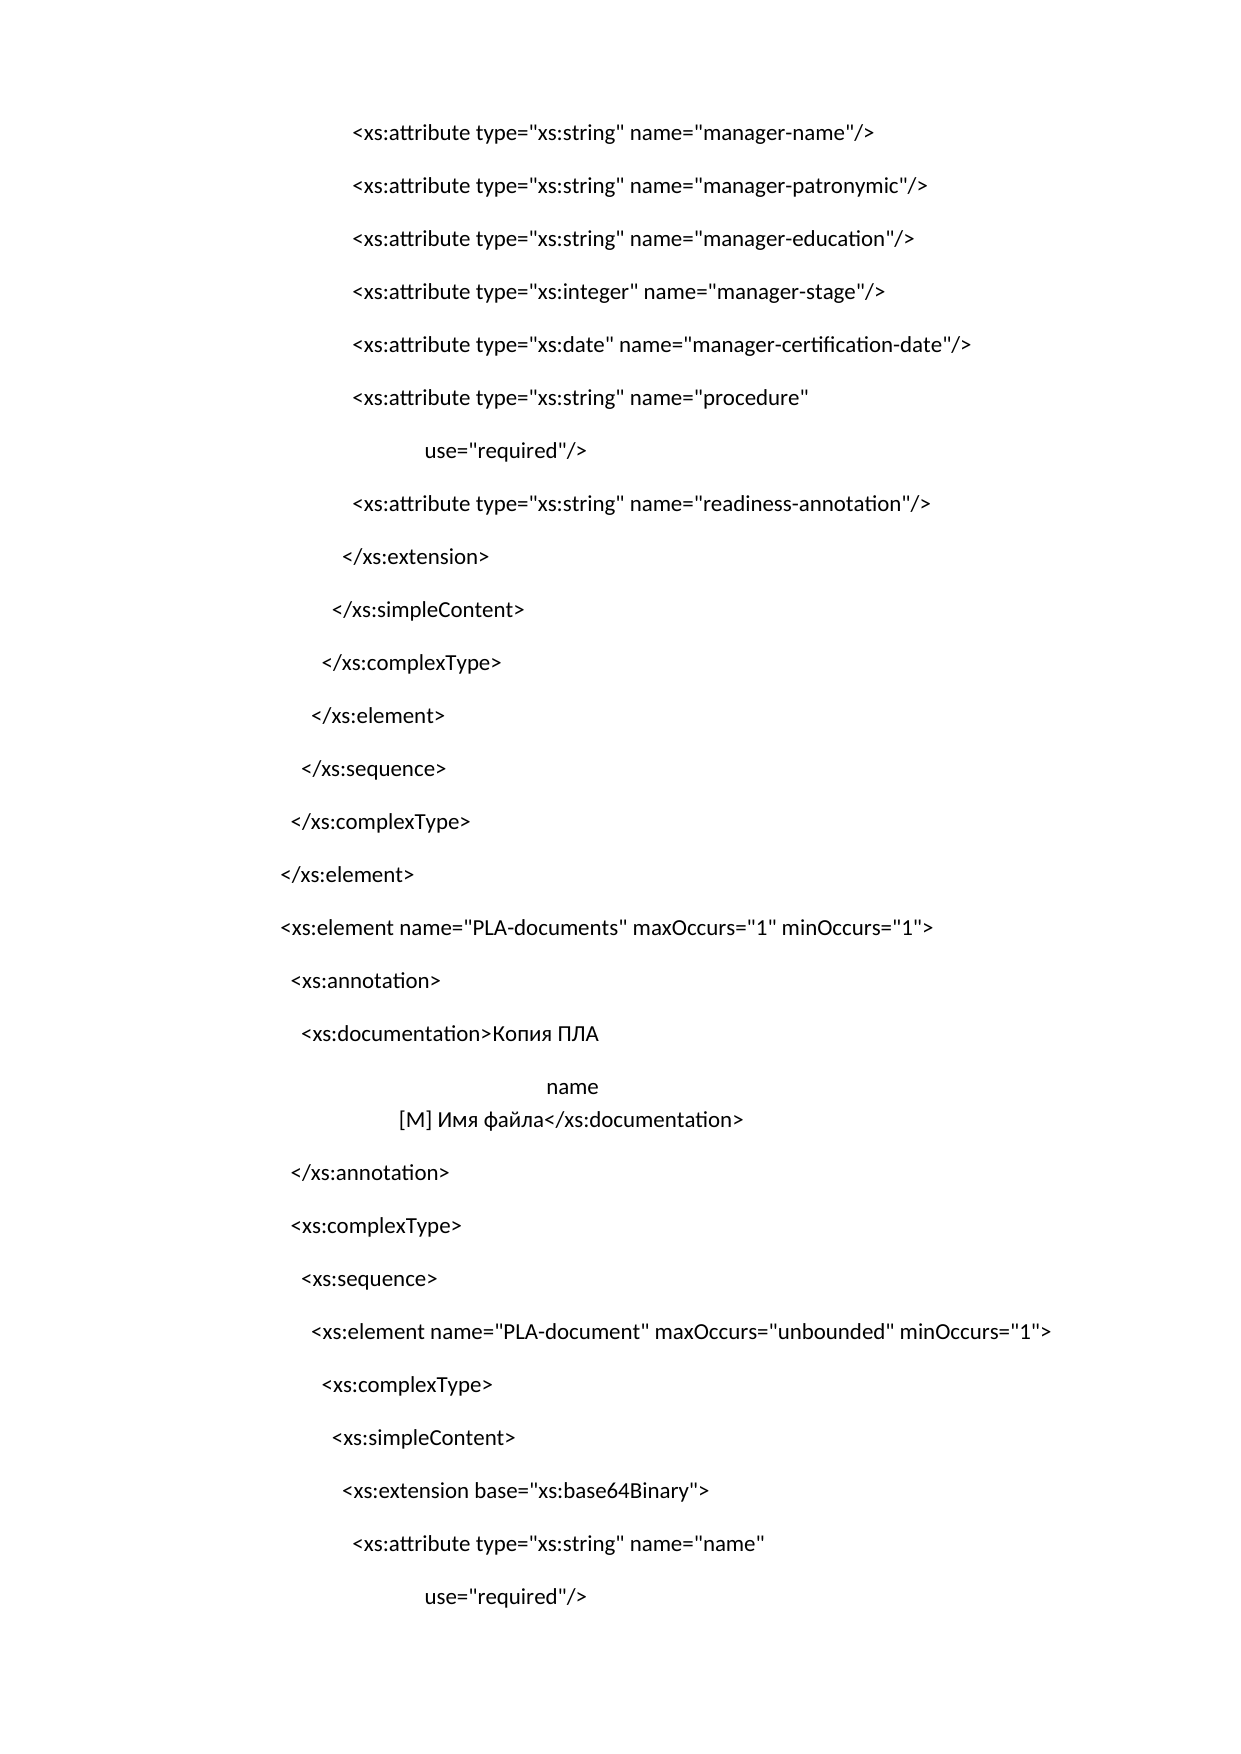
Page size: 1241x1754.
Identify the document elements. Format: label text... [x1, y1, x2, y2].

text name [M] Имя файла</xs:documentation> [177, 1072, 1152, 1133]
text </xs:simpleContent> [177, 595, 1152, 623]
text <xs:documentation>Копия ПЛА [177, 1019, 1152, 1047]
text <xs:attribute type="xs:string" name="procedure" [177, 383, 1152, 411]
text <xs:attribute type="xs:string" name="readiness-annotation"/> [177, 489, 1152, 517]
text <xs:attribute type="xs:string" name="name" [177, 1529, 1152, 1557]
text </xs:complexType> [177, 648, 1152, 676]
text <xs:attribute type="xs:string" name="manager-name"/> [177, 118, 1152, 146]
text <xs:annotation> [177, 966, 1152, 994]
text use="required"/> [177, 436, 1152, 464]
text <xs:complexType> [177, 1211, 1152, 1239]
text </xs:complexType> [177, 807, 1152, 835]
text <xs:element name="PLA-documents" maxOccurs="1" minOccurs="1"> [177, 913, 1152, 941]
text <xs:complexType> [177, 1370, 1152, 1398]
text use="required"/> [177, 1582, 1152, 1610]
text <xs:attribute type="xs:string" name="manager-patronymic"/> [177, 171, 1152, 199]
text </xs:sequence> [177, 754, 1152, 782]
text <xs:element name="PLA-document" maxOccurs="unbounded" minOccurs="1"> [177, 1317, 1152, 1345]
text <xs:sequence> [177, 1264, 1152, 1292]
text </xs:extension> [177, 542, 1152, 570]
text </xs:element> [177, 860, 1152, 888]
text <xs:attribute type="xs:integer" name="manager-stage"/> [177, 277, 1152, 305]
text <xs:simpleContent> [177, 1423, 1152, 1451]
text </xs:annotation> [177, 1158, 1152, 1186]
text </xs:element> [177, 701, 1152, 729]
text <xs:extension base="xs:base64Binary"> [177, 1476, 1152, 1504]
text <xs:attribute type="xs:string" name="manager-education"/> [177, 224, 1152, 252]
text <xs:attribute type="xs:date" name="manager-certification-date"/> [177, 330, 1152, 358]
